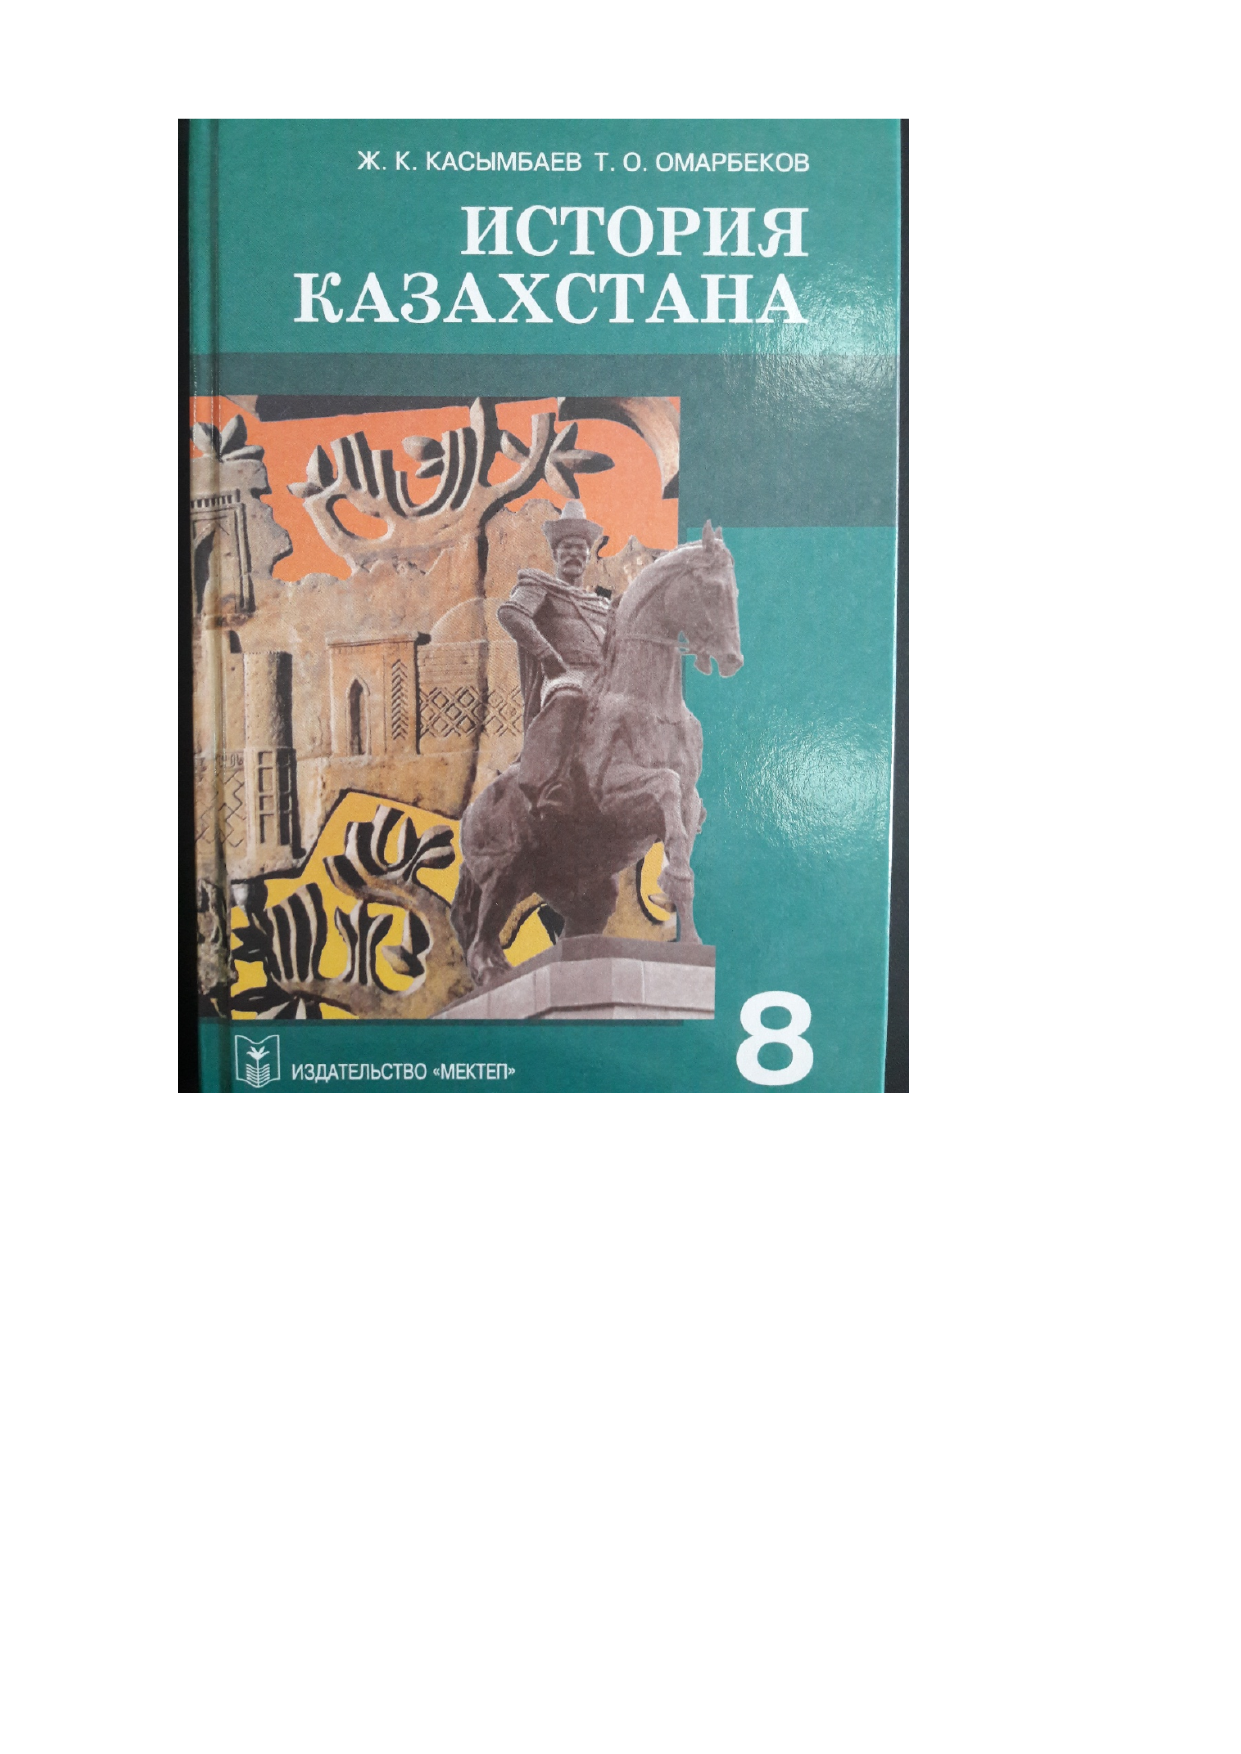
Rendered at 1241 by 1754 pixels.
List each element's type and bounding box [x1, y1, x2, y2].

picture [178, 120, 909, 1092]
